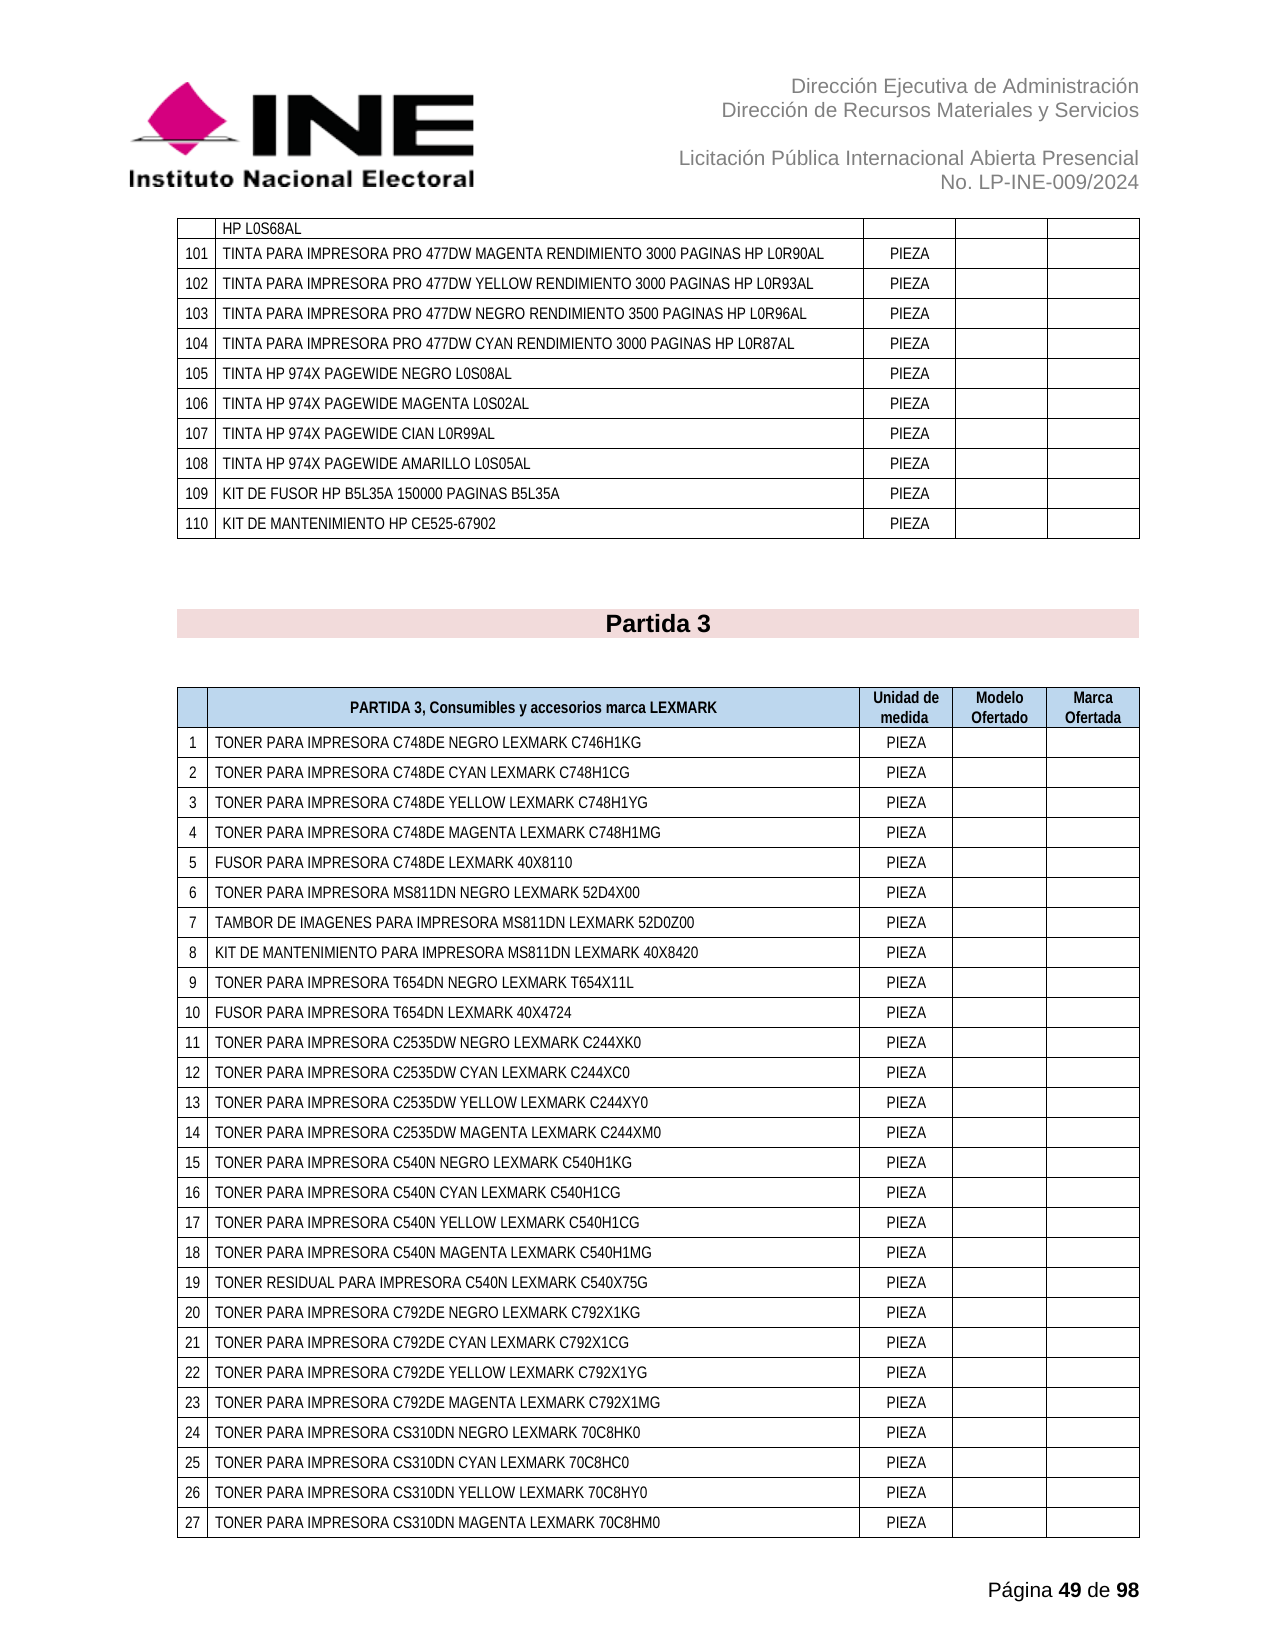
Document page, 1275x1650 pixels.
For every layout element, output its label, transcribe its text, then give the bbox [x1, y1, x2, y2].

table_cell PIEZA [860, 788, 952, 817]
table_cell TONER PARA IMPRESORA T654DN NEGRO LEXMARK T654X11L [208, 968, 859, 997]
table_cell [956, 299, 1047, 328]
table_header Marca Ofertada [1047, 688, 1139, 727]
table_cell TONER PARA IMPRESORA C2535DW CYAN LEXMARK C244XC0 [208, 1058, 859, 1087]
table_cell [1047, 908, 1139, 937]
table_cell PIEZA [860, 1388, 952, 1417]
table_cell [953, 878, 1046, 907]
table_cell 110 [178, 509, 215, 538]
table_cell [1047, 998, 1139, 1027]
table_cell [1047, 848, 1139, 877]
table_cell TINTA PARA IMPRESORA PRO 477DW CYAN RENDIMIENTO 3000 PAGINAS HP L0R87AL [216, 329, 863, 358]
table_cell [956, 219, 1047, 238]
table_cell [956, 269, 1047, 298]
table_cell [1047, 938, 1139, 967]
table_cell [953, 1298, 1046, 1327]
table_cell [1047, 1118, 1139, 1147]
table_cell [1048, 299, 1139, 328]
table_cell FUSOR PARA IMPRESORA T654DN LEXMARK 40X4724 [208, 998, 859, 1027]
table_cell 104 [178, 329, 215, 358]
table_cell PIEZA [860, 848, 952, 877]
table_cell [953, 968, 1046, 997]
table_cell TINTA PARA IMPRESORA PRO 477DW MAGENTA RENDIMIENTO 3000 PAGINAS HP L0R90AL [216, 239, 863, 268]
table_cell [953, 1268, 1046, 1297]
table_cell TINTA HP 974X PAGEWIDE MAGENTA L0S02AL [216, 389, 863, 418]
table_cell TONER PARA IMPRESORA C792DE NEGRO LEXMARK C792X1KG [208, 1298, 859, 1327]
table_cell 7 [178, 908, 207, 937]
table_cell [1047, 1328, 1139, 1357]
table_cell PIEZA [864, 329, 955, 358]
table_cell 102 [178, 269, 215, 298]
table_cell [953, 1388, 1046, 1417]
table_cell [953, 1418, 1046, 1447]
table_cell [1047, 1058, 1139, 1087]
table_cell KIT DE FUSOR HP B5L35A 150000 PAGINAS B5L35A [216, 479, 863, 508]
table_cell TONER PARA IMPRESORA C748DE CYAN LEXMARK C748H1CG [208, 758, 859, 787]
table_cell [1047, 878, 1139, 907]
table_cell PIEZA [864, 299, 955, 328]
table_cell PIEZA [860, 1058, 952, 1087]
table_cell TONER PARA IMPRESORA C792DE MAGENTA LEXMARK C792X1MG [208, 1388, 859, 1417]
table_cell [953, 1028, 1046, 1057]
table_cell PIEZA [860, 1148, 952, 1177]
table_header Modelo Ofertado [953, 688, 1046, 727]
table_cell TONER PARA IMPRESORA C2535DW YELLOW LEXMARK C244XY0 [208, 1088, 859, 1117]
table_cell [1047, 1268, 1139, 1297]
table_cell 15 [178, 1148, 207, 1177]
table_header [178, 688, 207, 727]
table_cell [953, 1508, 1046, 1537]
table_cell 20 [178, 1298, 207, 1327]
table_cell PIEZA [860, 938, 952, 967]
table_cell [953, 1328, 1046, 1357]
table_cell PIEZA [864, 449, 955, 478]
table_cell 24 [178, 1418, 207, 1447]
table_cell [1048, 269, 1139, 298]
table_cell 10 [178, 998, 207, 1027]
table_header Unidad de medida [860, 688, 952, 727]
table_cell [953, 788, 1046, 817]
table_cell [953, 1118, 1046, 1147]
table_cell [956, 479, 1047, 508]
table_cell PIEZA [860, 1238, 952, 1267]
table_cell TONER PARA IMPRESORA C748DE NEGRO LEXMARK C746H1KG [208, 728, 859, 757]
table_cell TONER PARA IMPRESORA MS811DN NEGRO LEXMARK 52D4X00 [208, 878, 859, 907]
table_cell [953, 1238, 1046, 1267]
table_cell [953, 1088, 1046, 1117]
table_cell 12 [178, 1058, 207, 1087]
table_cell 108 [178, 449, 215, 478]
table_cell TONER PARA IMPRESORA CS310DN CYAN LEXMARK 70C8HC0 [208, 1448, 859, 1477]
table_cell [1047, 1478, 1139, 1507]
table_cell [1047, 1238, 1139, 1267]
table_cell [956, 239, 1047, 268]
table_cell [953, 1358, 1046, 1387]
table_cell PIEZA [864, 269, 955, 298]
table_cell [1048, 449, 1139, 478]
table_cell TONER PARA IMPRESORA C540N NEGRO LEXMARK C540H1KG [208, 1148, 859, 1177]
table_cell PIEZA [864, 389, 955, 418]
table_cell 101 [178, 239, 215, 268]
table_cell [956, 419, 1047, 448]
table_cell PIEZA [860, 758, 952, 787]
table_cell PIEZA [860, 998, 952, 1027]
table_cell 9 [178, 968, 207, 997]
table_cell [1047, 1148, 1139, 1177]
table_cell [1047, 1388, 1139, 1417]
table_cell 2 [178, 758, 207, 787]
table_cell 11 [178, 1028, 207, 1057]
table_cell 3 [178, 788, 207, 817]
table_cell TINTA HP 974X PAGEWIDE AMARILLO L0S05AL [216, 449, 863, 478]
table_cell [956, 449, 1047, 478]
table_cell [1048, 239, 1139, 268]
table_cell 103 [178, 299, 215, 328]
table_cell TONER PARA IMPRESORA CS310DN MAGENTA LEXMARK 70C8HM0 [208, 1508, 859, 1537]
table_cell TONER PARA IMPRESORA C792DE YELLOW LEXMARK C792X1YG [208, 1358, 859, 1387]
table_cell [953, 1208, 1046, 1237]
table_cell 19 [178, 1268, 207, 1297]
table_cell 105 [178, 359, 215, 388]
table_cell [1048, 479, 1139, 508]
table_cell [1048, 329, 1139, 358]
table_cell 107 [178, 419, 215, 448]
table_cell [1047, 1358, 1139, 1387]
table_cell [1047, 818, 1139, 847]
table_cell FUSOR PARA IMPRESORA C748DE LEXMARK 40X8110 [208, 848, 859, 877]
table_cell [1048, 419, 1139, 448]
table_cell TINTA HP 974X PAGEWIDE NEGRO L0S08AL [216, 359, 863, 388]
table_cell PIEZA [860, 1508, 952, 1537]
table_cell TINTA PARA IMPRESORA PRO 477DW YELLOW RENDIMIENTO 3000 PAGINAS HP L0R93AL [216, 269, 863, 298]
table_cell PIEZA [860, 1418, 952, 1447]
table_cell TONER PARA IMPRESORA C2535DW NEGRO LEXMARK C244XK0 [208, 1028, 859, 1057]
table_cell 8 [178, 938, 207, 967]
table_cell PIEZA [860, 968, 952, 997]
table_cell PIEZA [860, 1178, 952, 1207]
table_cell TONER PARA IMPRESORA C540N YELLOW LEXMARK C540H1CG [208, 1208, 859, 1237]
table_cell [1047, 1448, 1139, 1477]
table_cell PIEZA [860, 1358, 952, 1387]
table_cell 106 [178, 389, 215, 418]
table_cell 21 [178, 1328, 207, 1357]
table_cell 22 [178, 1358, 207, 1387]
table_cell 14 [178, 1118, 207, 1147]
table_cell TAMBOR DE IMAGENES PARA IMPRESORA MS811DN LEXMARK 52D0Z00 [208, 908, 859, 937]
table_cell PIEZA [864, 219, 955, 238]
table_cell 13 [178, 1088, 207, 1117]
table_cell [1048, 509, 1139, 538]
table_cell TONER PARA IMPRESORA C748DE MAGENTA LEXMARK C748H1MG [208, 818, 859, 847]
picture [129, 82, 474, 187]
table_cell PIEZA [860, 728, 952, 757]
table_cell [953, 1448, 1046, 1477]
table_cell 109 [178, 479, 215, 508]
table_cell KIT DE MANTENIMIENTO PARA IMPRESORA MS811DN LEXMARK 40X8420 [208, 938, 859, 967]
table_cell KIT DE MANTENIMIENTO HP CE525-67902 [216, 509, 863, 538]
table_cell [1047, 788, 1139, 817]
table_cell 16 [178, 1178, 207, 1207]
table_cell [953, 938, 1046, 967]
table_cell 18 [178, 1238, 207, 1267]
table_cell 100 [178, 219, 215, 238]
table_cell TONER PARA IMPRESORA C540N MAGENTA LEXMARK C540H1MG [208, 1238, 859, 1267]
table_cell [1047, 758, 1139, 787]
table_cell [1047, 1508, 1139, 1537]
table_cell TONER PARA IMPRESORA C792DE CYAN LEXMARK C792X1CG [208, 1328, 859, 1357]
table_cell [953, 908, 1046, 937]
table_cell [1047, 1028, 1139, 1057]
table_cell PIEZA [860, 1298, 952, 1327]
table_cell 4 [178, 818, 207, 847]
table_cell PIEZA [860, 818, 952, 847]
table_cell TINTA PARA IMPRESORA PRO 477DW NEGRO RENDIMIENTO 3500 PAGINAS HP L0R96AL [216, 299, 863, 328]
table_cell [953, 758, 1046, 787]
table_cell PIEZA [864, 419, 955, 448]
table_cell [1047, 1178, 1139, 1207]
table_cell 25 [178, 1448, 207, 1477]
table_cell PIEZA [864, 509, 955, 538]
table_cell TONER RESIDUAL PARA IMPRESORA C540N LEXMARK C540X75G [208, 1268, 859, 1297]
table_cell TONER PARA IMPRESORA C540N CYAN LEXMARK C540H1CG [208, 1178, 859, 1207]
table_cell TINTA HP 974X PAGEWIDE CIAN L0R99AL [216, 419, 863, 448]
table_cell PIEZA [860, 1448, 952, 1477]
table_cell [1047, 1298, 1139, 1327]
table_cell TINTA PARA IMPRESORA OFFICEJET PRO-SERIE 8210 YELLOW RENDIMIENTO 1600 PAGINAS HP L0S68AL [216, 219, 863, 238]
table_cell PIEZA [860, 878, 952, 907]
table_cell 17 [178, 1208, 207, 1237]
table_cell 1 [178, 728, 207, 757]
table_cell PIEZA [860, 1118, 952, 1147]
table_cell [1047, 728, 1139, 757]
table_cell PIEZA [860, 1478, 952, 1507]
table_cell 23 [178, 1388, 207, 1417]
table_cell PIEZA [860, 1208, 952, 1237]
table_cell TONER PARA IMPRESORA CS310DN NEGRO LEXMARK 70C8HK0 [208, 1418, 859, 1447]
table_cell [1047, 1088, 1139, 1117]
table_cell 26 [178, 1478, 207, 1507]
table_cell [953, 1478, 1046, 1507]
table_cell PIEZA [860, 1268, 952, 1297]
table_header PARTIDA 3, Consumibles y accesorios marca LEXMARK [208, 688, 859, 727]
table_cell PIEZA [864, 359, 955, 388]
table_cell [953, 998, 1046, 1027]
table_cell PIEZA [864, 239, 955, 268]
table_cell [953, 1058, 1046, 1087]
table_cell [953, 1178, 1046, 1207]
table_cell [956, 329, 1047, 358]
table_cell [1048, 219, 1139, 238]
table_cell PIEZA [860, 1028, 952, 1057]
table_cell PIEZA [864, 479, 955, 508]
table_cell [953, 728, 1046, 757]
table_cell [1048, 359, 1139, 388]
table_cell [953, 848, 1046, 877]
table_cell [953, 818, 1046, 847]
table_cell [956, 509, 1047, 538]
table_cell [1047, 1418, 1139, 1447]
table_cell [956, 389, 1047, 418]
table_cell PIEZA [860, 1088, 952, 1117]
table_cell [956, 359, 1047, 388]
table_cell 6 [178, 878, 207, 907]
table_cell TONER PARA IMPRESORA C748DE YELLOW LEXMARK C748H1YG [208, 788, 859, 817]
table_cell TONER PARA IMPRESORA C2535DW MAGENTA LEXMARK C244XM0 [208, 1118, 859, 1147]
table_cell 5 [178, 848, 207, 877]
table_cell PIEZA [860, 1328, 952, 1357]
table_cell 27 [178, 1508, 207, 1537]
text Partida 3 [177, 609, 1139, 638]
table_cell PIEZA [860, 908, 952, 937]
table_cell [1047, 968, 1139, 997]
table_cell [1048, 389, 1139, 418]
table_cell [953, 1148, 1046, 1177]
table_cell TONER PARA IMPRESORA CS310DN YELLOW LEXMARK 70C8HY0 [208, 1478, 859, 1507]
table_cell [1047, 1208, 1139, 1237]
